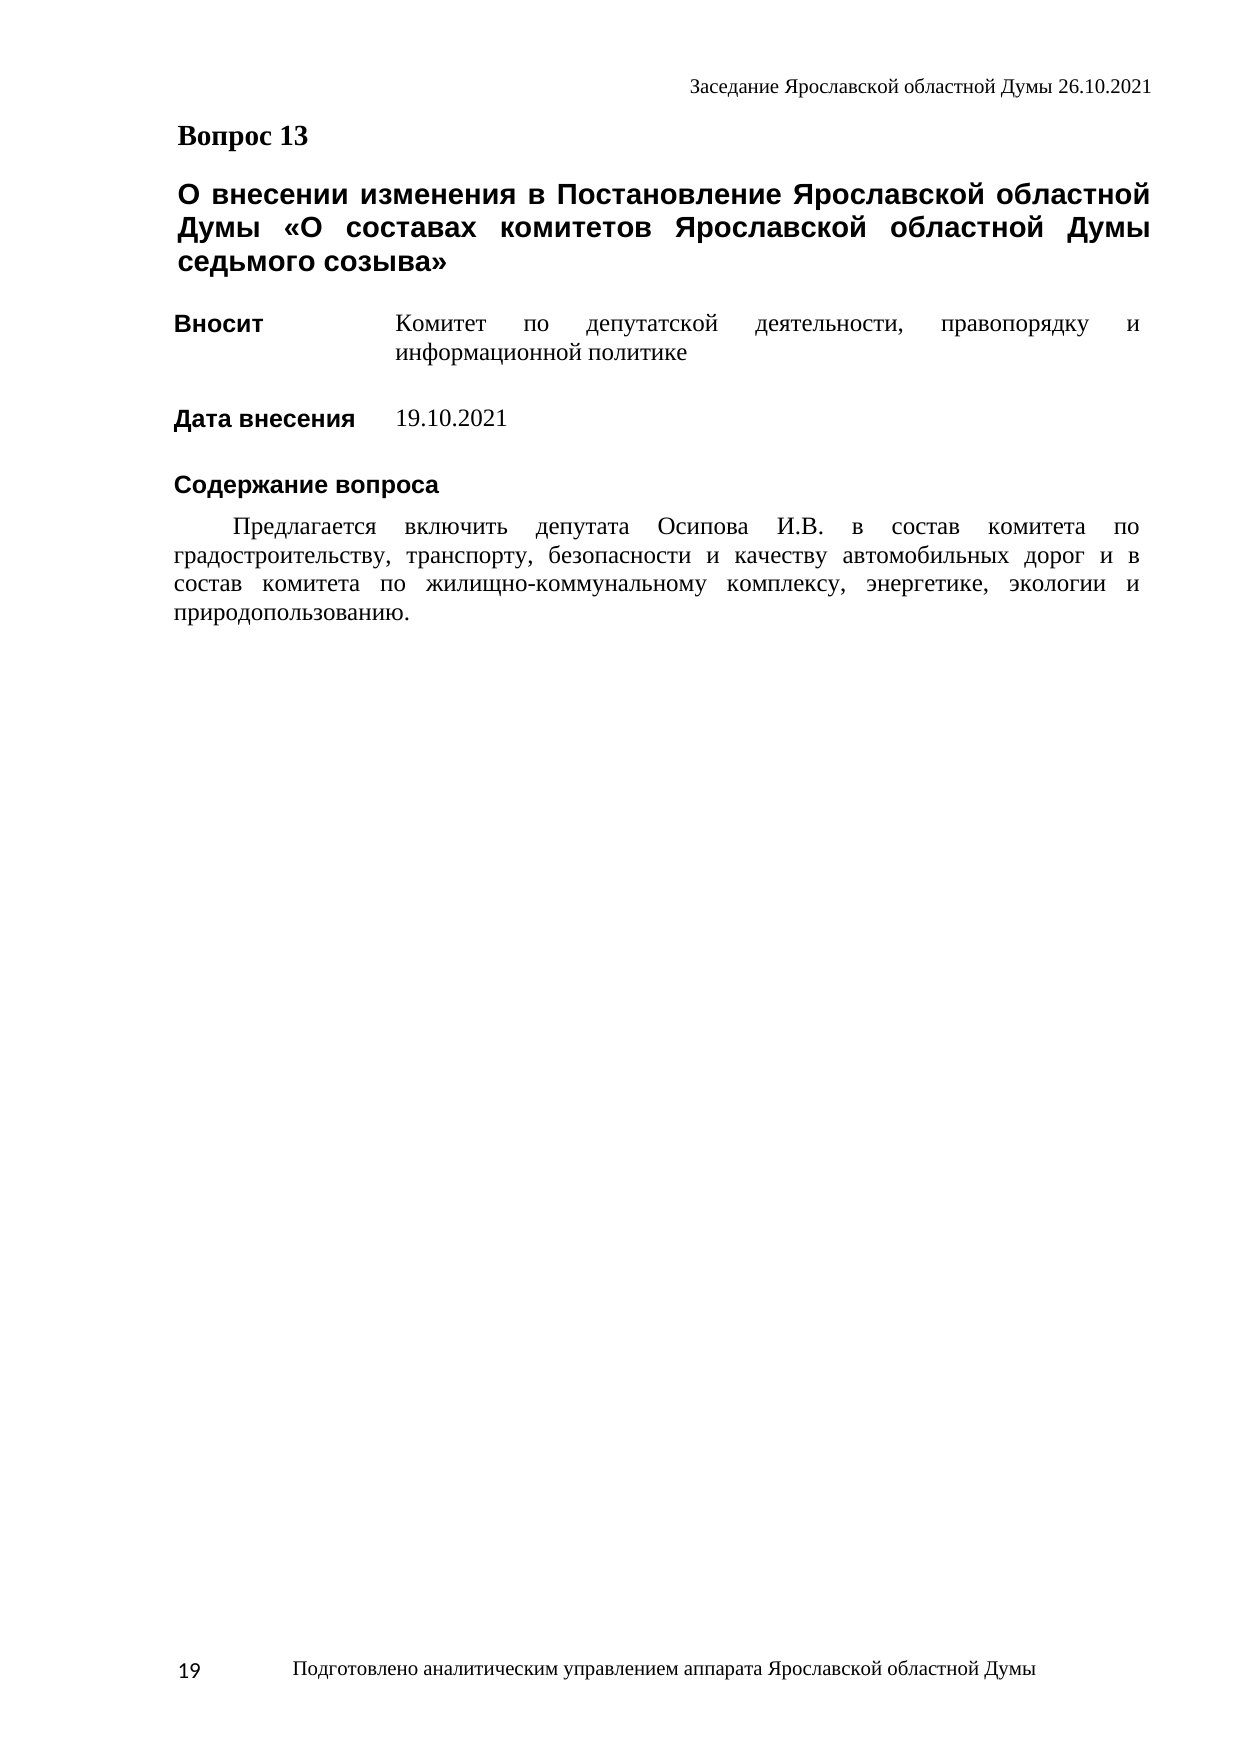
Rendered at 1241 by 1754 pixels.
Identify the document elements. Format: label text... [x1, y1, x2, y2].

text Вопрос 13 [177, 118, 1152, 152]
table_cell Содержание вопроса [163, 445, 1152, 511]
subtitle О внесении изменения в Постановление Ярославской областной Думы «О составах комитетов Ярославской областной Думы седьмого созыва» [177, 177, 1152, 277]
table_cell Дата внесения [163, 379, 384, 445]
table_cell 19.10.2021 [384, 379, 1152, 445]
table_header Вносит [163, 284, 384, 378]
table_cell Предлагается включить депутата Осипова И.В. в состав комитета по градостроительству, транспорту, безопасности и качеству автомобильных дорог и в состав комитета по жилищно-коммунальному комплексу, энергетике, экологии и природопользованию. [163, 511, 1152, 626]
table_header Комитет по депутатской деятельности, правопорядку и информационной политике [384, 284, 1152, 378]
